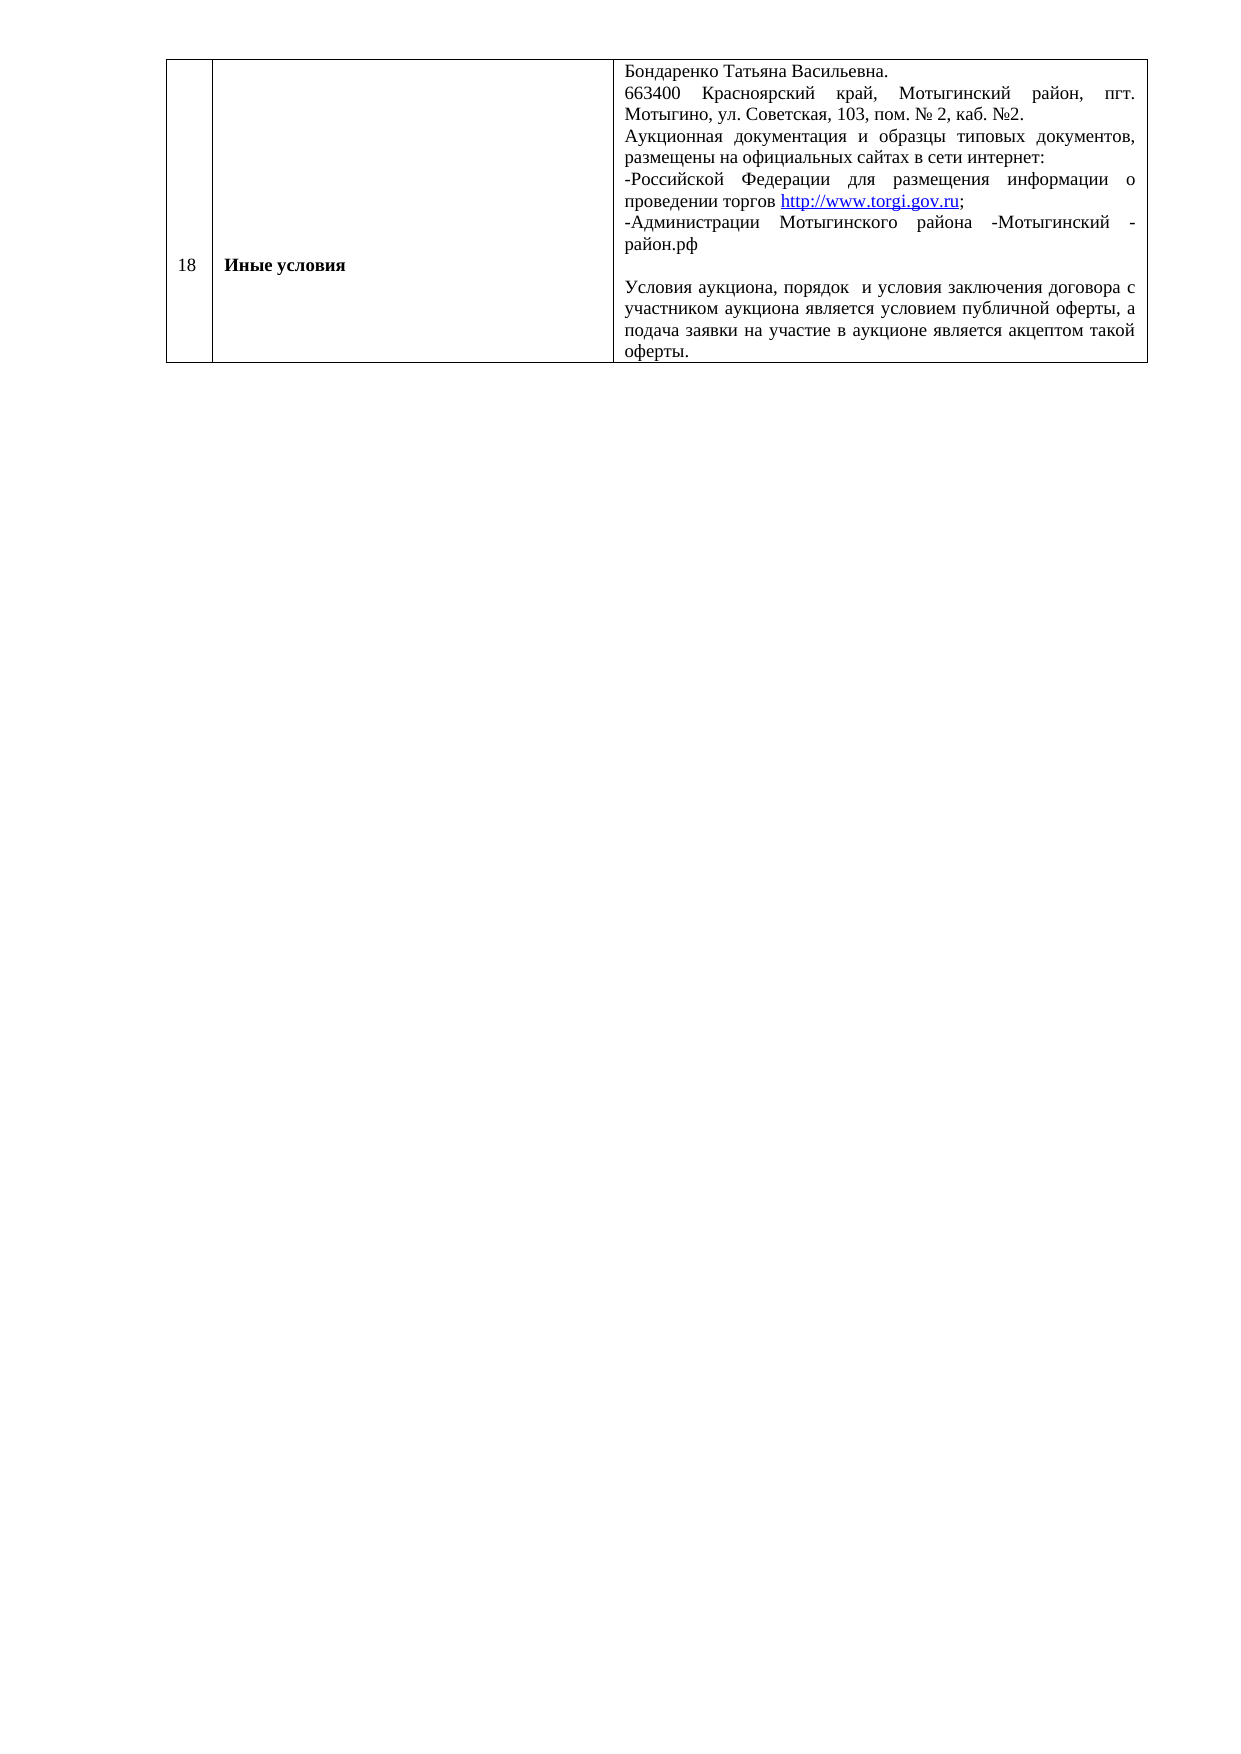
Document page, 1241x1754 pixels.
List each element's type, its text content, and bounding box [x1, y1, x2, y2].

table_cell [213, 60, 613, 362]
table_cell 17 18 [167, 60, 212, 362]
